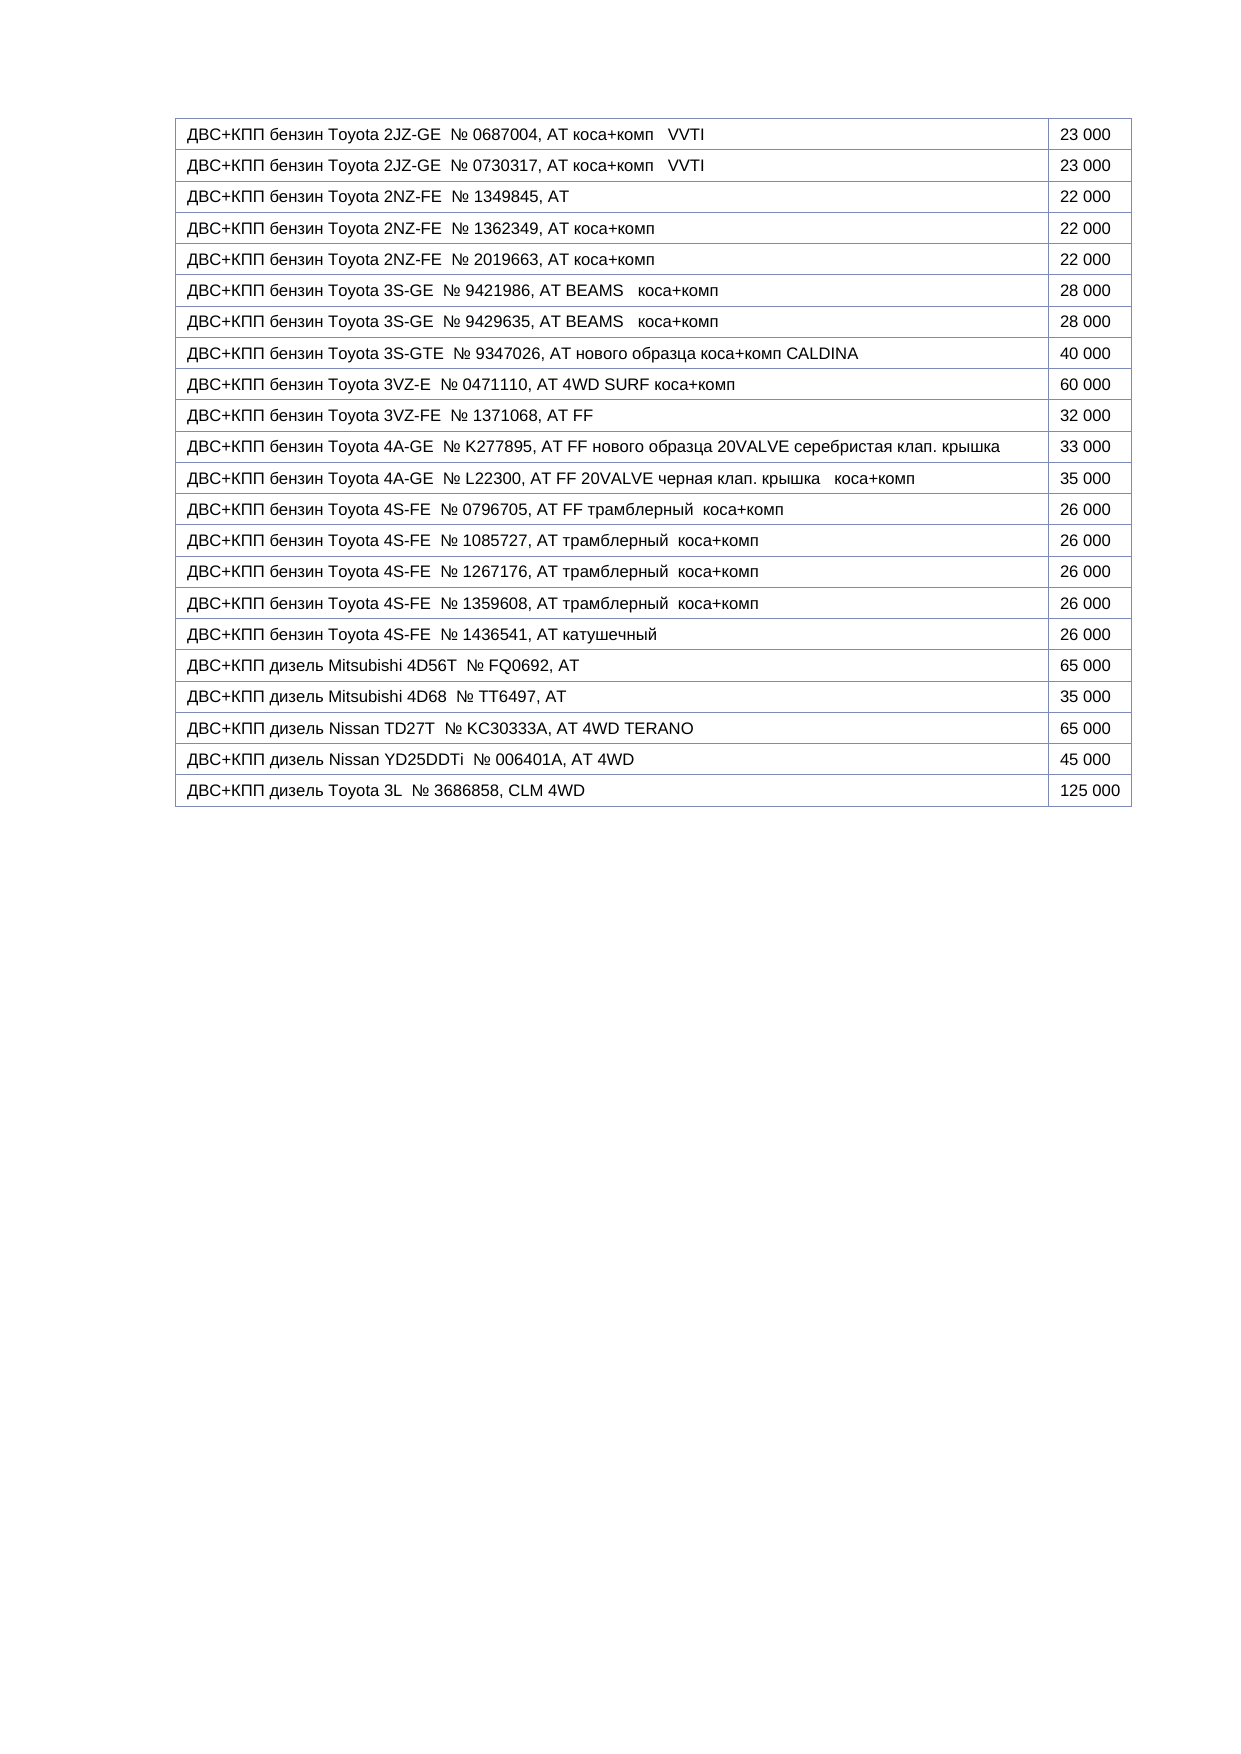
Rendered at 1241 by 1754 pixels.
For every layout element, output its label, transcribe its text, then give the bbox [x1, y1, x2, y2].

table_cell 23 000 [1049, 119, 1131, 149]
table_cell 28 000 [1049, 275, 1131, 306]
table_cell ДВС+КПП дизель Mitsubishi 4D56T № FQ0692, AT [176, 650, 1048, 681]
table_cell ДВС+КПП бензин Toyota 3S-GE № 9421986, AT BEAMS коса+комп [176, 275, 1048, 306]
table_cell 35 000 [1049, 682, 1131, 712]
table_cell 26 000 [1049, 525, 1131, 556]
table_cell ДВС+КПП бензин Toyota 4A-GE № L22300, AT FF 20VALVE черная клап. крышка коса+комп [176, 463, 1048, 493]
table_cell 26 000 [1049, 619, 1131, 649]
table_cell 26 000 [1049, 494, 1131, 524]
table_cell 40 000 [1049, 338, 1131, 368]
table_cell ДВС+КПП дизель Nissan YD25DDTi № 006401A, AT 4WD [176, 744, 1048, 774]
table_cell 28 000 [1049, 307, 1131, 337]
table_cell ДВС+КПП бензин Toyota 4S-FE № 1085727, AT трамблерный коса+комп [176, 525, 1048, 556]
table_cell 32 000 [1049, 400, 1131, 431]
table_cell ДВС+КПП бензин Toyota 3S-GTE № 9347026, AT нового образца коса+комп CALDINA [176, 338, 1048, 368]
table_cell 26 000 [1049, 588, 1131, 618]
table_cell ДВС+КПП бензин Toyota 2NZ-FE № 2019663, AT коса+комп [176, 244, 1048, 274]
table_cell ДВС+КПП бензин Toyota 2NZ-FE № 1349845, AT [176, 182, 1048, 212]
table_cell 45 000 [1049, 744, 1131, 774]
table_cell ДВС+КПП бензин Toyota 3VZ-FE № 1371068, AT FF [176, 400, 1048, 431]
table_cell ДВС+КПП дизель Nissan TD27T № KC30333A, AT 4WD TERANO [176, 713, 1048, 743]
table_cell ДВС+КПП бензин Toyota 4S-FE № 1359608, AT трамблерный коса+комп [176, 588, 1048, 618]
table_cell 22 000 [1049, 213, 1131, 243]
table_cell ДВС+КПП бензин Toyota 4S-FE № 1267176, AT трамблерный коса+комп [176, 557, 1048, 587]
table_cell 65 000 [1049, 713, 1131, 743]
table_cell ДВС+КПП бензин Toyota 3S-GE № 9429635, AT BEAMS коса+комп [176, 307, 1048, 337]
table_cell ДВС+КПП дизель Mitsubishi 4D68 № TT6497, AT [176, 682, 1048, 712]
table_cell 125 000 [1049, 775, 1131, 806]
table_cell ДВС+КПП бензин Toyota 4S-FE № 0796705, AT FF трамблерный коса+комп [176, 494, 1048, 524]
table_cell ДВС+КПП бензин Toyota 2JZ-GE № 0687004, AT коса+комп VVTI [176, 119, 1048, 149]
table_cell 65 000 [1049, 650, 1131, 681]
table_cell 23 000 [1049, 150, 1131, 181]
table_cell 22 000 [1049, 182, 1131, 212]
table_cell ДВС+КПП бензин Toyota 4A-GE № K277895, AT FF нового образца 20VALVE серебристая клап. крышка [176, 432, 1048, 462]
table_cell 33 000 [1049, 432, 1131, 462]
table_cell 22 000 [1049, 244, 1131, 274]
table_cell ДВС+КПП бензин Toyota 3VZ-E № 0471110, AT 4WD SURF коса+комп [176, 369, 1048, 399]
table_cell 26 000 [1049, 557, 1131, 587]
table_cell ДВС+КПП дизель Toyota 3L № 3686858, CLM 4WD [176, 775, 1048, 806]
table_cell ДВС+КПП бензин Toyota 2NZ-FE № 1362349, AT коса+комп [176, 213, 1048, 243]
table_cell ДВС+КПП бензин Toyota 4S-FE № 1436541, AT катушечный [176, 619, 1048, 649]
table_cell 60 000 [1049, 369, 1131, 399]
table_cell 35 000 [1049, 463, 1131, 493]
table_cell ДВС+КПП бензин Toyota 2JZ-GE № 0730317, AT коса+комп VVTI [176, 150, 1048, 181]
